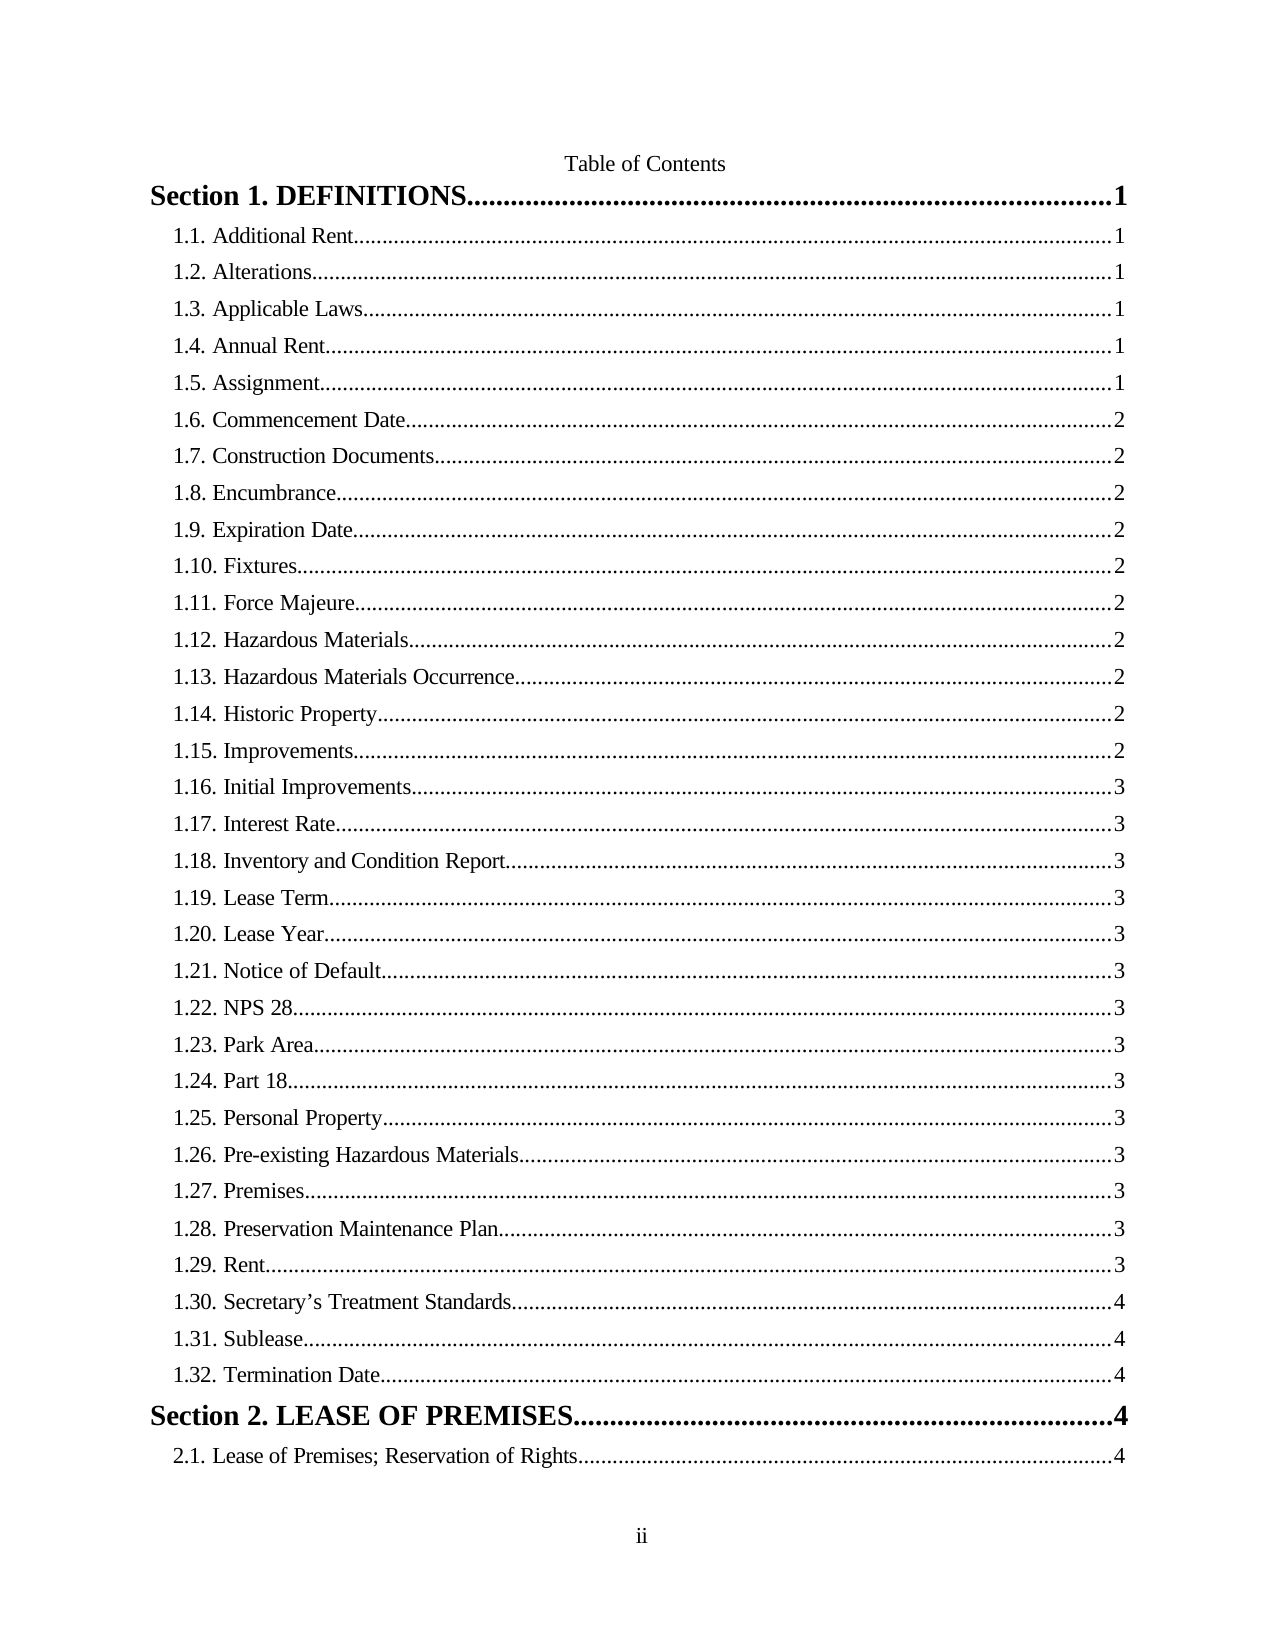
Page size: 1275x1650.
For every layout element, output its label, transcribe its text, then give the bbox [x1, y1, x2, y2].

text Table of Contents [236, 150, 1054, 176]
